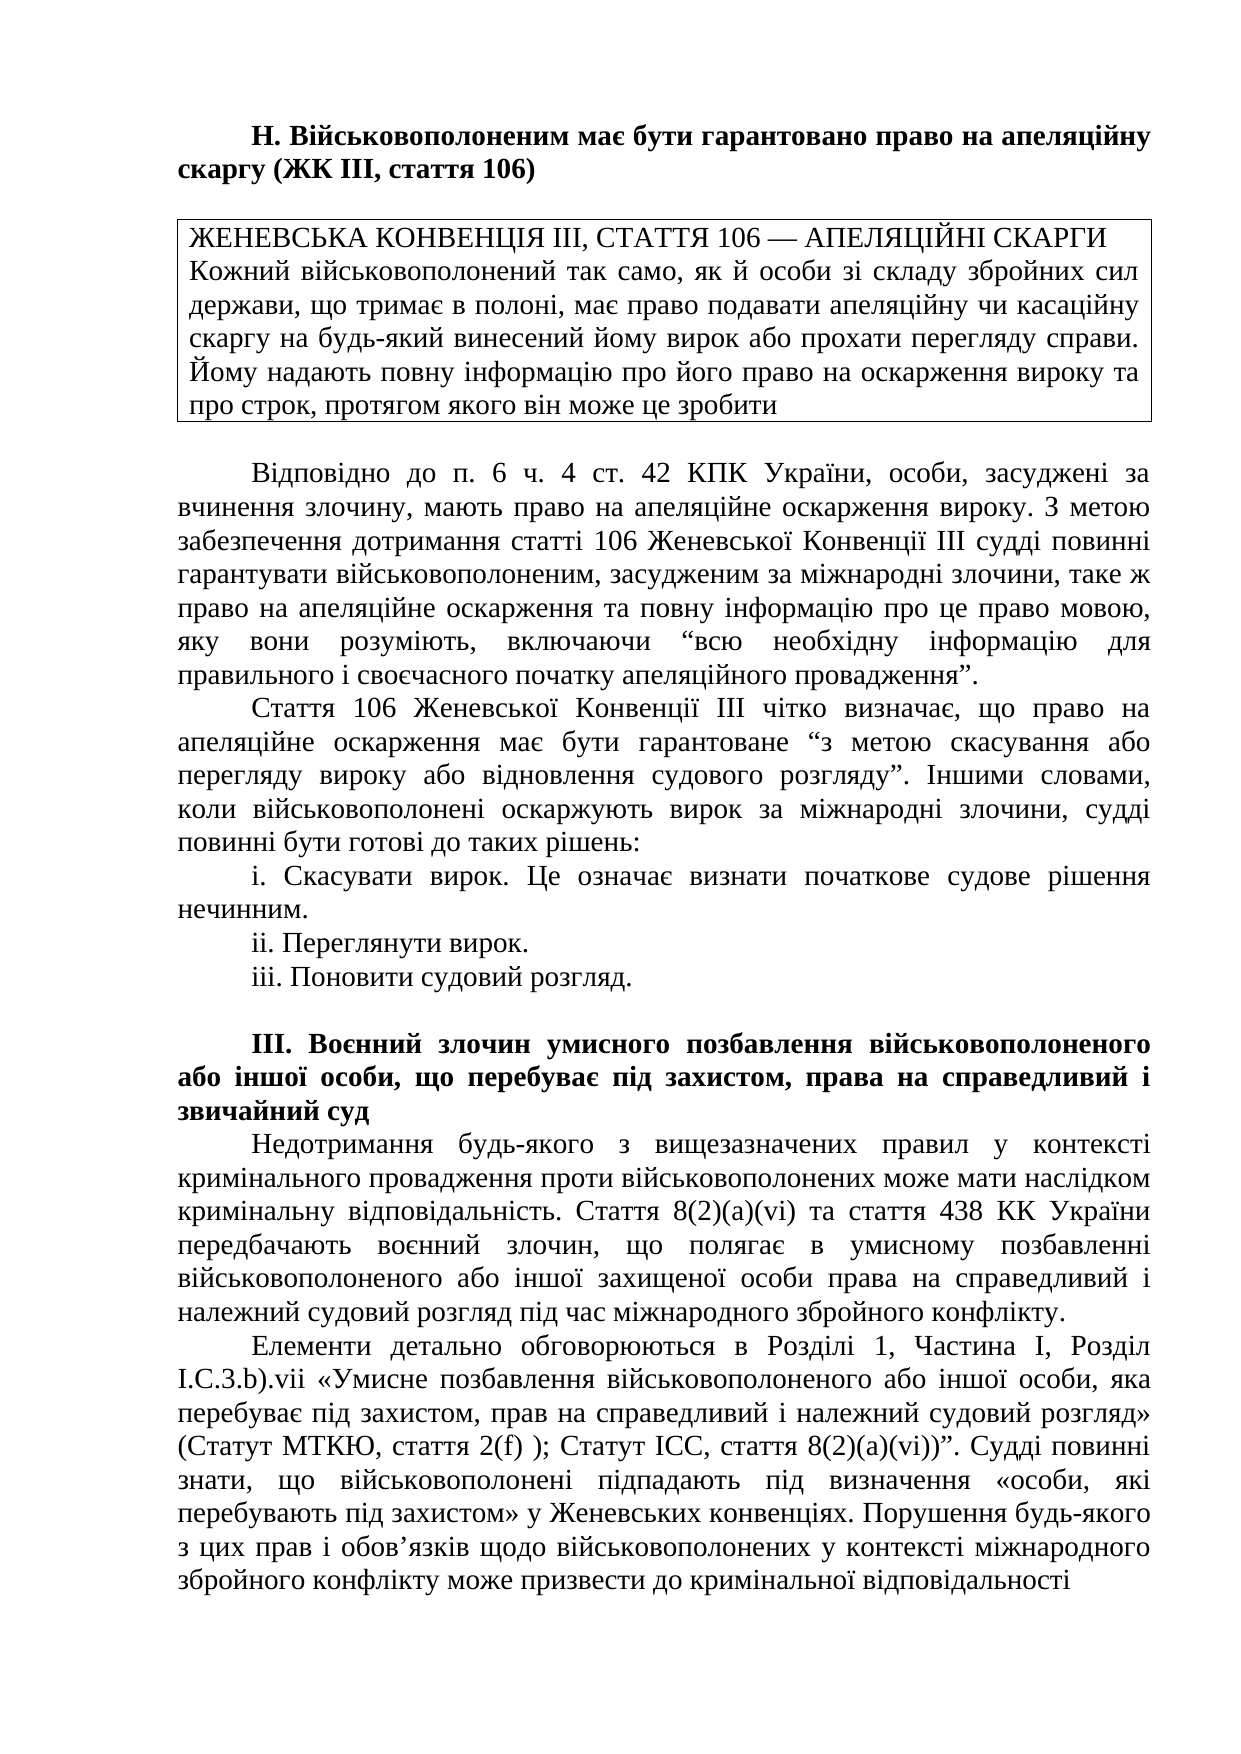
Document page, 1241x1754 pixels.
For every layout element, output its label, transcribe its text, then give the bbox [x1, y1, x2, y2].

text iii. Поновити судовий розгляд. [177, 959, 1152, 992]
text III. Воєнний злочин умисного позбавлення військовополоненого або іншої особи, що перебуває під захистом, права на справедливий і звичайний суд [177, 1026, 1152, 1126]
text i. Скасувати вирок. Це означає визнати початкове судове рішення нечинним. [177, 858, 1152, 925]
text Відповідно до п. 6 ч. 4 ст. 42 КПК України, особи, засуджені за вчинення злочину, мають право на апеляційне оскарження вироку. З метою забезпечення дотримання статті 106 Женевської Конвенції ІІІ судді повинні гарантувати військовополоненим, засудженим за міжнародні злочини, таке ж право на апеляційне оскарження та повну інформацію про це право мовою, яку вони розуміють, включаючи “всю необхідну інформацію для правильного і своєчасного початку апеляційного провадження”. [177, 456, 1152, 690]
text ii. Переглянути вирок. [177, 925, 1152, 959]
table_header ЖЕНЕВСЬКА КОНВЕНЦІЯ ІІІ, СТАТТЯ 106 — АПЕЛЯЦІЙНІ СКАРГИ Кожний військовополонений так само, як й особи зі складу збройних сил держави, що тримає в полоні, має право подавати апеляційну чи касаційну скаргу на будь-який винесений йому вирок або прохати перегляду справи. Йому надають повну інформацію про його право на оскарження вироку та про строк, протягом якого він може це зробити [178, 220, 1151, 421]
text Елементи детально обговорюються в Розділі 1, Частина I, Розділ I.C.3.b).vii «Умисне позбавлення військовополоненого або іншої особи, яка перебуває під захистом, прав на справедливий і належний судовий розгляд» (Статут МТКЮ, стаття 2(f) ); Статут ICC, стаття 8(2)(a)(vi))”. Судді повинні знати, що військовополонені підпадають під визначення «особи, які перебувають під захистом» у Женевських конвенціях. Порушення будь-якого з цих прав і обов’язків щодо військовополонених у контексті міжнародного збройного конфлікту може призвести до кримінальної відповідальності [177, 1328, 1152, 1596]
text H. Військовополоненим має бути гарантовано право на апеляційну скаргу (ЖК III, стаття 106) [177, 118, 1152, 185]
text Стаття 106 Женевської Конвенції ІІІ чітко визначає, що право на апеляційне оскарження має бути гарантоване “з метою скасування або перегляду вироку або відновлення судового розгляду”. Іншими словами, коли військовополонені оскаржують вирок за міжнародні злочини, судді повинні бути готові до таких рішень: [177, 690, 1152, 858]
text Недотримання будь-якого з вищезазначених правил у контексті кримінального провадження проти військовополонених може мати наслідком кримінальну відповідальність. Стаття 8(2)(а)(vi) та стаття 438 КК України передбачають воєнний злочин, що полягає в умисному позбавленні військовополоненого або іншої захищеної особи права на справедливий і належний судовий розгляд під час міжнародного збройного конфлікту. [177, 1126, 1152, 1328]
